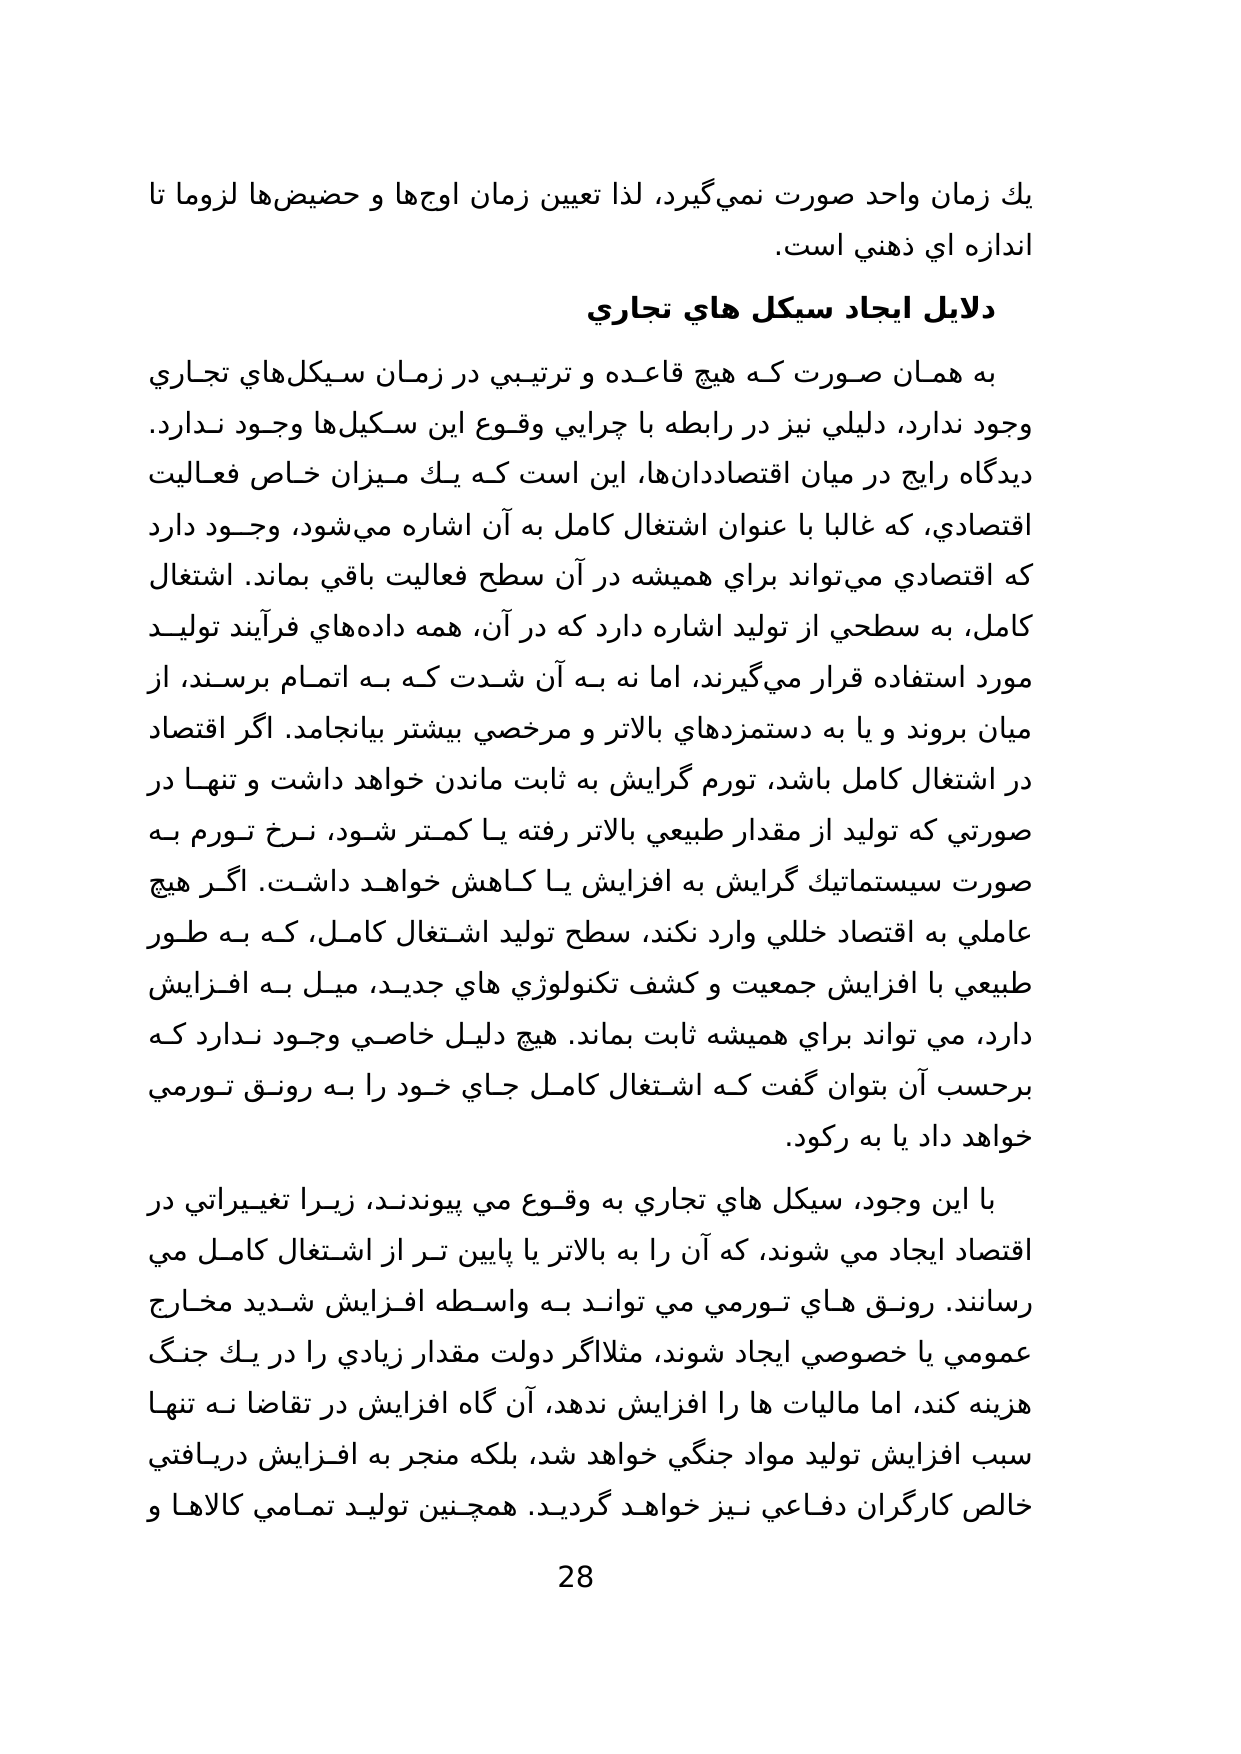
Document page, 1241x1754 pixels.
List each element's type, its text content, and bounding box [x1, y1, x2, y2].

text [148, 1182, 1033, 1522]
text به همان صورت كه هيچ قاعده و ترتيبي در زمان سيكل‌هاي تجاري وجود ندارد، دليلي نيز در رابطه با چرايي وقوع اين سكيل‌ها وجود ندارد. ديدگاه رايج در ميان اقتصاددان‌ها، اين است كه يك ميزان خاص فعاليت اقتصادي، كه غالبا با عنوان اشتغال كامل به آن اشاره مي‌شود، وجود دارد كه اقتصادي مي‌تواند براي هميشه در آن سطح فعاليت باقي بماند. اشتغال كامل، به سطحي از توليد اشاره دارد كه در آن، همه داده‌هاي فرآيند توليد مورد استفاده قرار مي‌گيرند، اما نه به آن شدت كه به اتمام برسند، از ميان بروند و يا به دستمزدهاي بالاتر و مرخصي بيشتر بيانجامد. اگر اقتصاد در اشتغال كامل باشد، تورم گرايش به ثابت ماندن خواهد داشت و تنها در صورتي كه توليد از مقدار طبيعي بالاتر رفته يا كمتر شود، نرخ تورم به صورت سيستماتيك گرايش به افزايش يا كاهش خواهد داشت. اگر هيچ عاملي به اقتصاد خللي وارد نكند، سطح توليد اشتغال كامل، كه به طور طبيعي با افزايش جمعيت و كشف تكنولوژي هاي جديد، ميل به افزايش دارد، مي تواند براي هميشه ثابت بماند. هيچ دليل خاصي وجود ندارد كه برحسب آن بتوان گفت كه اشتغال كامل جاي خود را به رونق تورمي خواهد داد يا به ركود. [148, 355, 1033, 1153]
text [148, 177, 1033, 262]
text دلايل ايجاد سيكل هاي تجاري [148, 292, 1033, 326]
